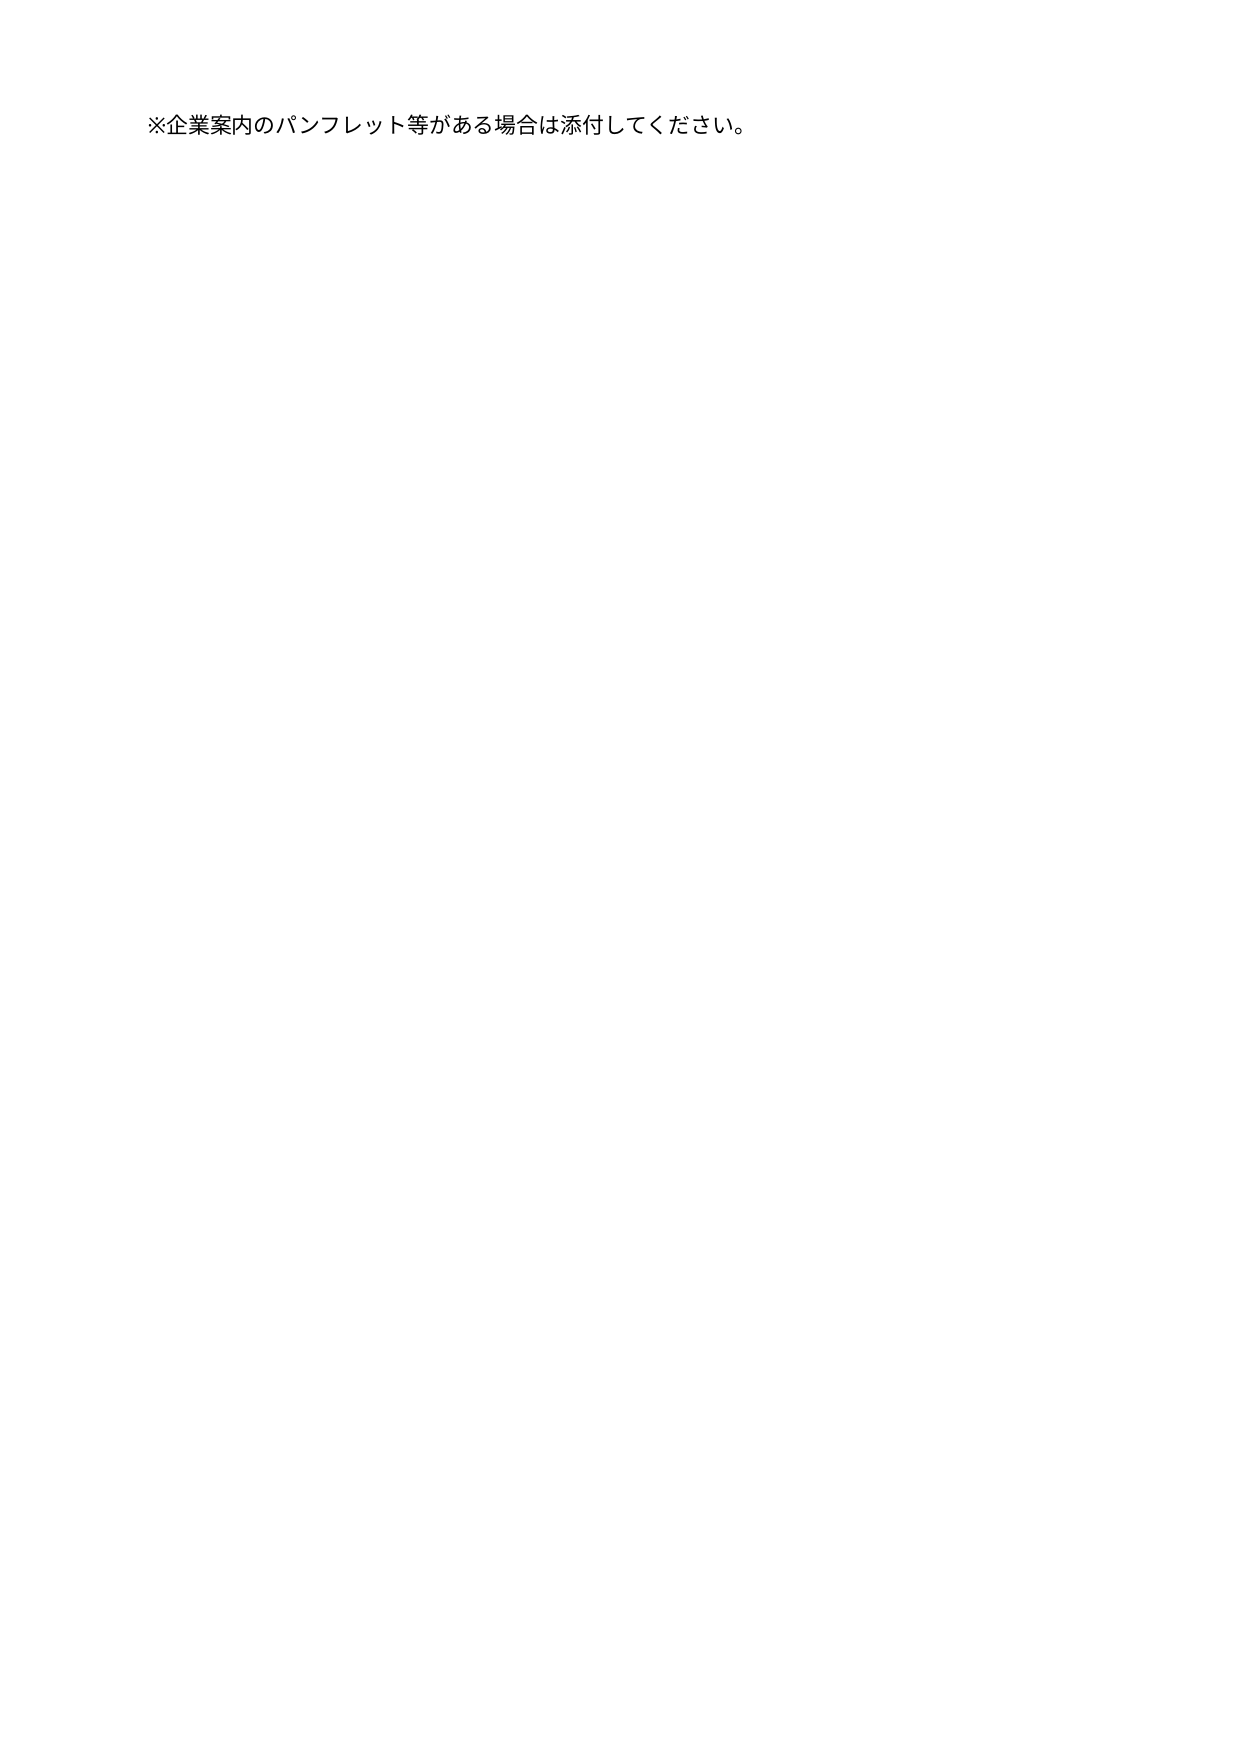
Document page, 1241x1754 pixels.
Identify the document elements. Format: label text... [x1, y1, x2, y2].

text ※企業案内のパンフレット等がある場合は添付してください。 [148, 105, 1092, 142]
